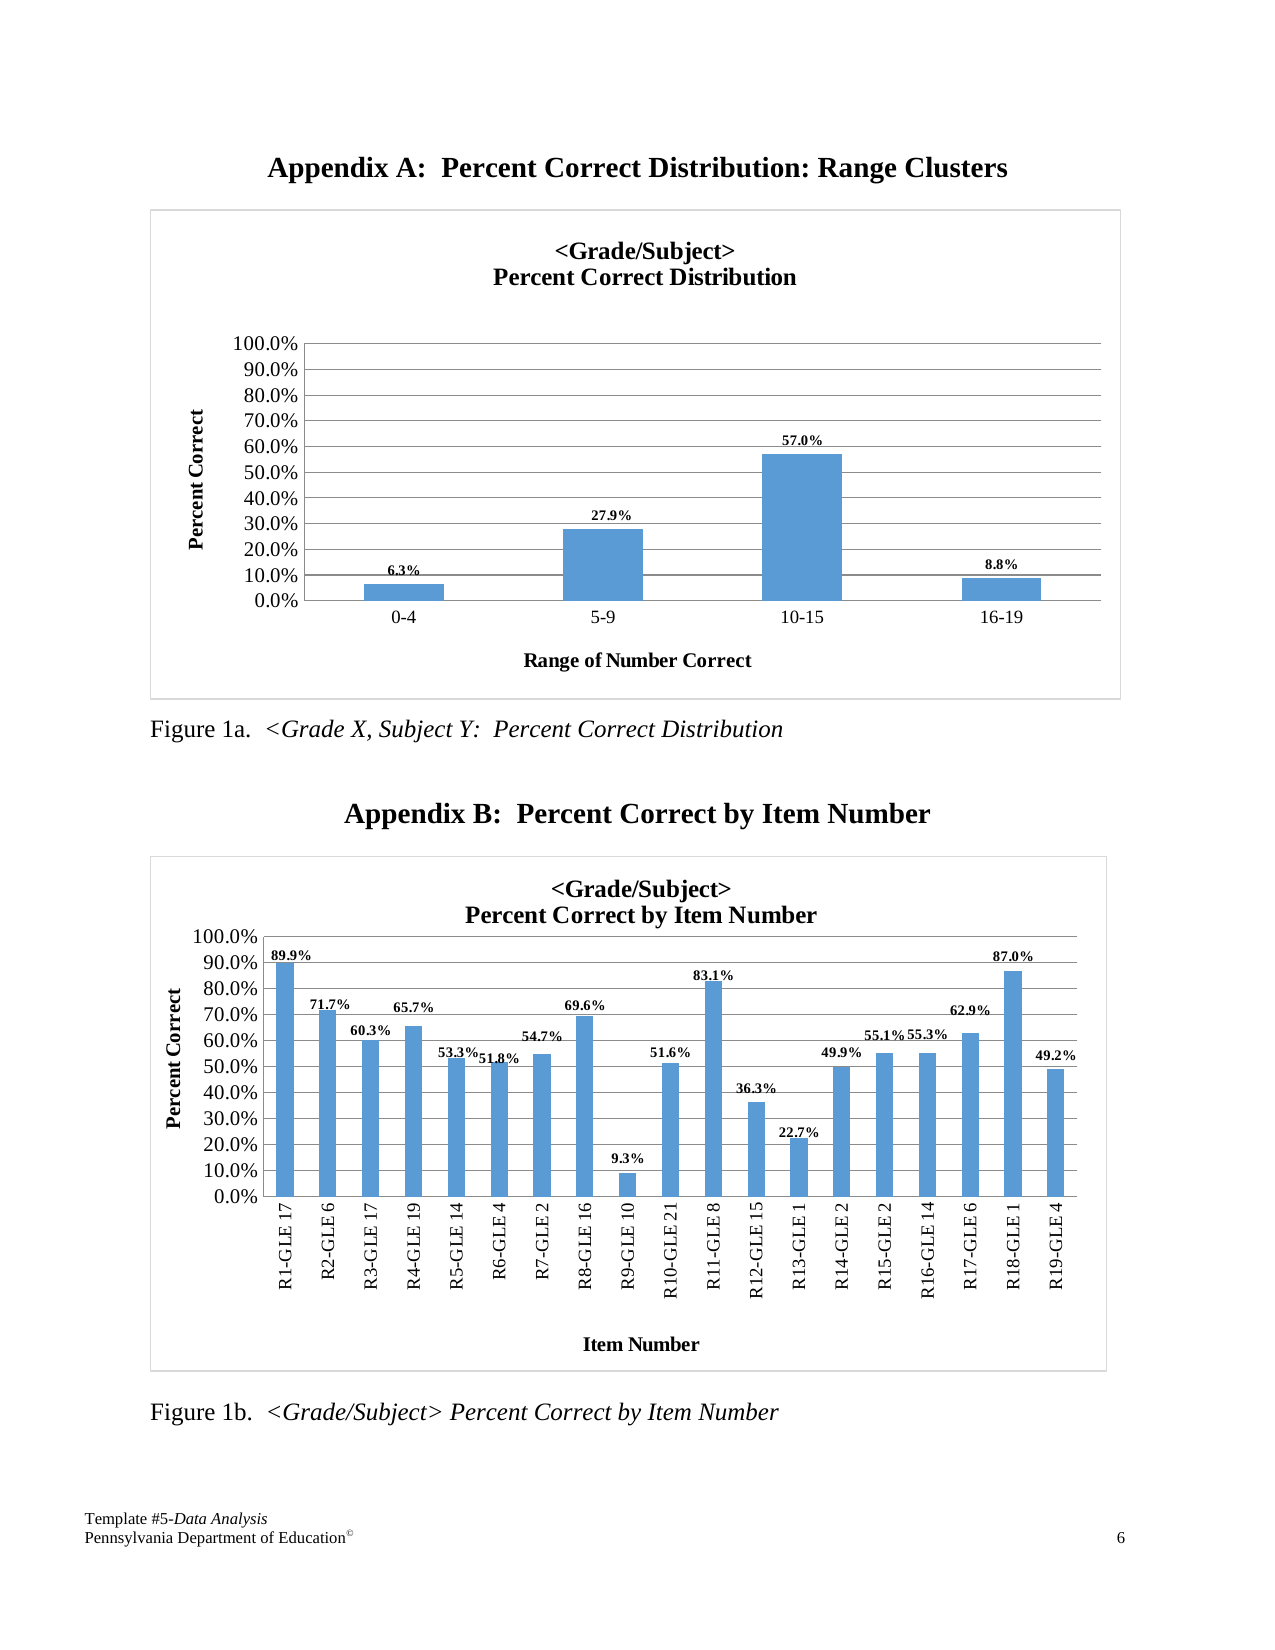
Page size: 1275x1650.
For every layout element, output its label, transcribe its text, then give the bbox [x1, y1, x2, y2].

text Figure 1b. <Grade/Subject> Percent Correct by Item Number [150, 1397, 1125, 1426]
text Appendix B: Percent Correct by Item Number [150, 796, 1125, 830]
text Appendix A: Percent Correct Distribution: Range Clusters [150, 150, 1125, 183]
text Figure 1a. <Grade X, Subject Y: Percent Correct Distribution [150, 714, 1125, 742]
